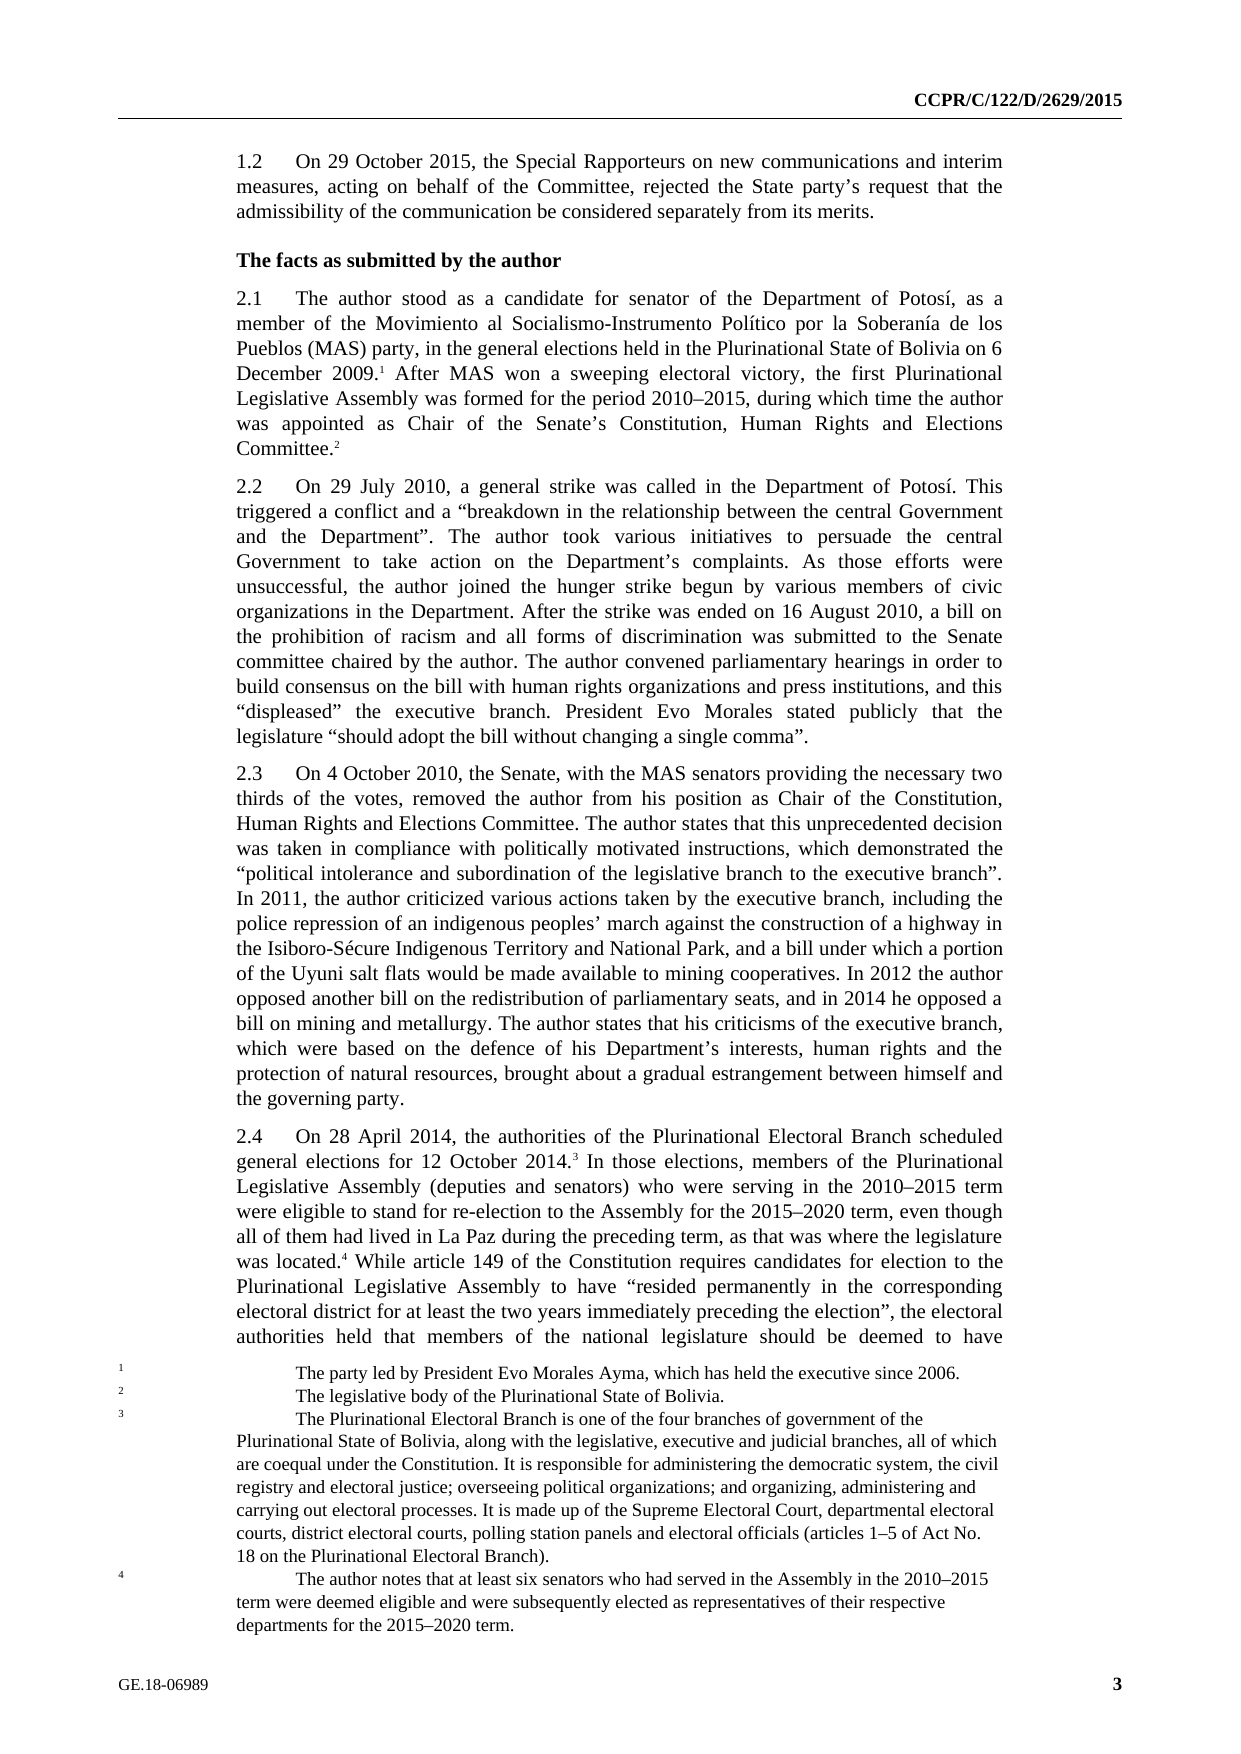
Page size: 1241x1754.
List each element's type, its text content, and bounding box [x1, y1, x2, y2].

text 2.1 The author stood as a candidate for senator of the Department of Potosí, as a member of the Movimiento al Socialismo-Instrumento Político por la Soberanía de los Pueblos (MAS) party, in the general elections held in the Plurinational State of Bolivia on 6 December 2009. After MAS won a sweeping electoral victory, the first Plurinational Legislative Assembly was formed for the period 2010–2015, during which time the author was appointed as Chair of the Senate’s Constitution, Human Rights and Elections Committee. [236, 285, 1004, 460]
text 2.2 On 29 July 2010, a general strike was called in the Department of Potosí. This triggered a conflict and a “breakdown in the relationship between the central Government and the Department”. The author took various initiatives to persuade the central Government to take action on the Department’s complaints. As those efforts were unsuccessful, the author joined the hunger strike begun by various members of civic organizations in the Department. After the strike was ended on 16 August 2010, a bill on the prohibition of racism and all forms of discrimination was submitted to the Senate committee chaired by the author. The author convened parliamentary hearings in order to build consensus on the bill with human rights organizations and press institutions, and this “displeased” the executive branch. President Evo Morales stated publicly that the legislature “should adopt the bill without changing a single comma”. [236, 473, 1004, 748]
text 2.3 On 4 October 2010, the Senate, with the MAS senators providing the necessary two thirds of the votes, removed the author from his position as Chair of the Constitution, Human Rights and Elections Committee. The author states that this unprecedented decision was taken in compliance with politically motivated instructions, which demonstrated the “political intolerance and subordination of the legislative branch to the executive branch”. In 2011, the author criticized various actions taken by the executive branch, including the police repression of an indigenous peoples’ march against the construction of a highway in the Isiboro-Sécure Indigenous Territory and National Park, and a bill under which a portion of the Uyuni salt flats would be made available to mining cooperatives. In 2012 the author opposed another bill on the redistribution of parliamentary seats, and in 2014 he opposed a bill on mining and metallurgy. The author states that his criticisms of the executive branch, which were based on the defence of his Department’s interests, human rights and the protection of natural resources, brought about a gradual estrangement between himself and the governing party. [236, 760, 1004, 1110]
text The facts as submitted by the author [118, 248, 1004, 273]
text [236, 1123, 1004, 1348]
text 1.2 On 29 October 2015, the Special Rapporteurs on new communications and interim measures, acting on behalf of the Committee, rejected the State party’s request that the admissibility of the communication be considered separately from its merits. [236, 148, 1004, 223]
